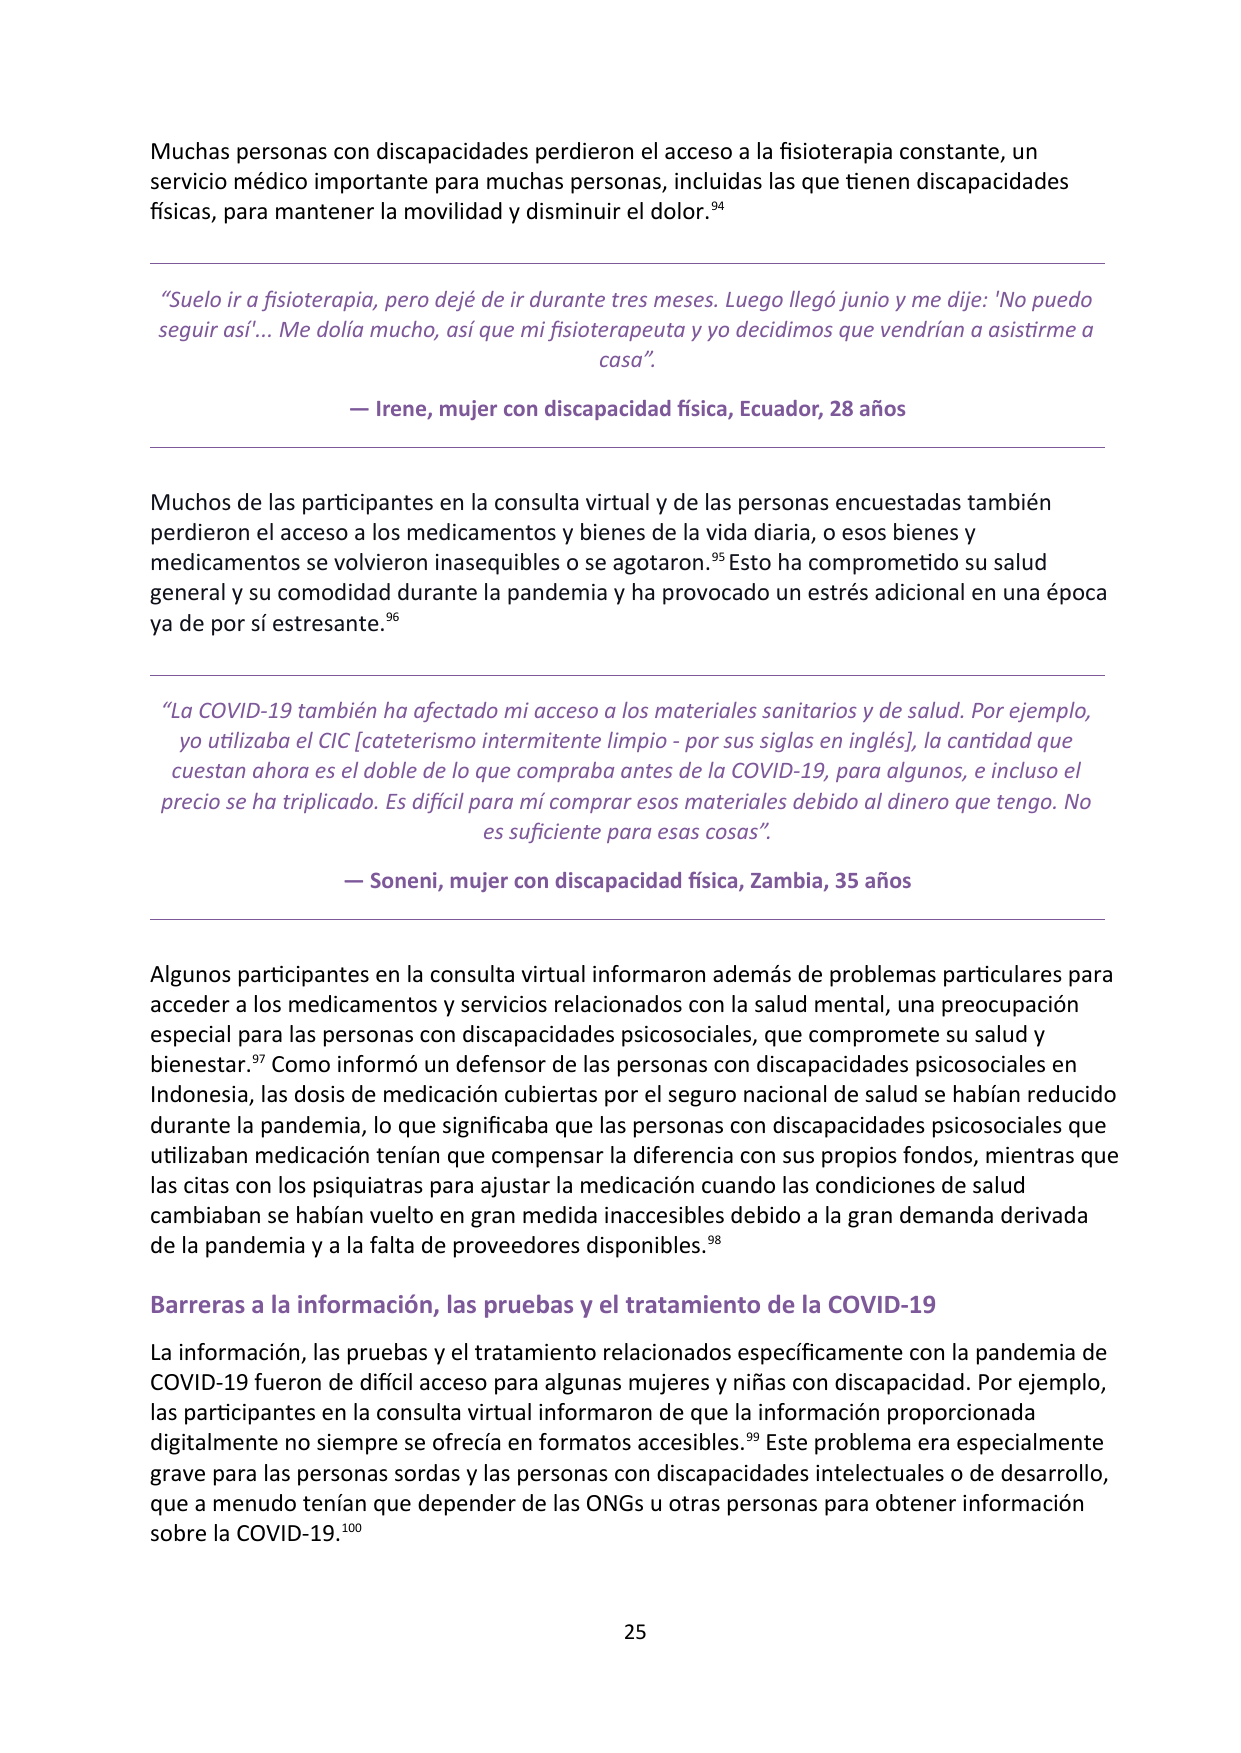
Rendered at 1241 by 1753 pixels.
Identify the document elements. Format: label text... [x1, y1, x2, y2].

text “La COVID-19 también ha afectado mi acceso a los materiales sanitarios y de salud. Por ejemplo, yo utilizaba el CIC [cateterismo intermitente limpio - por sus siglas en inglés], la cantidad que cuestan ahora es el doble de lo que compraba antes de la COVID-19, para algunos, e incluso el precio se ha triplicado. Es difícil para mí comprar esos materiales debido al dinero que tengo. No es suficiente para esas cosas”. [150, 676, 1105, 845]
text — Irene, mujer con discapacidad física, Ecuador, 28 años [150, 392, 1105, 447]
subtitle Barreras a la información, las pruebas y el tratamiento de la COVID-19 [150, 1289, 1120, 1319]
text Muchas personas con discapacidades perdieron el acceso a la fisioterapia constante, un servicio médico importante para muchas personas, incluidas las que tienen discapacidades físicas, para mantener la movilidad y disminuir el dolor. [150, 135, 1120, 226]
text — Soneni, mujer con discapacidad física, Zambia, 35 años [150, 864, 1105, 919]
text La información, las pruebas y el tratamiento relacionados específicamente con la pandemia de COVID-19 fueron de difícil acceso para algunas mujeres y niñas con discapacidad. Por ejemplo, las participantes en la consulta virtual informaron de que la información proporcionada digitalmente no siempre se ofrecía en formatos accesibles. Este problema era especialmente grave para las personas sordas y las personas con discapacidades intelectuales o de desarrollo, que a menudo tenían que depender de las ONGs u otras personas para obtener información sobre la COVID-19. [150, 1336, 1120, 1547]
text Muchos de las participantes en la consulta virtual y de las personas encuestadas también perdieron el acceso a los medicamentos y bienes de la vida diaria, o esos bienes y medicamentos se volvieron inasequibles o se agotaron. Esto ha comprometido su salud general y su comodidad durante la pandemia y ha provocado un estrés adicional en una época ya de por sí estresante. [150, 486, 1120, 637]
text Algunos participantes en la consulta virtual informaron además de problemas particulares para acceder a los medicamentos y servicios relacionados con la salud mental, una preocupación especial para las personas con discapacidades psicosociales, que compromete su salud y bienestar. Como informó un defensor de las personas con discapacidades psicosociales en Indonesia, las dosis de medicación cubiertas por el seguro nacional de salud se habían reducido durante la pandemia, lo que significaba que las personas con discapacidades psicosociales que utilizaban medicación tenían que compensar la diferencia con sus propios fondos, mientras que las citas con los psiquiatras para ajustar la medicación cuando las condiciones de salud cambiaban se habían vuelto en gran medida inaccesibles debido a la gran demanda derivada de la pandemia y a la falta de proveedores disponibles. [150, 958, 1120, 1260]
text “Suelo ir a fisioterapia, pero dejé de ir durante tres meses. Luego llegó junio y me dije: 'No puedo seguir así'... Me dolía mucho, así que mi fisioterapeuta y yo decidimos que vendrían a asistirme a casa”. [150, 264, 1105, 373]
